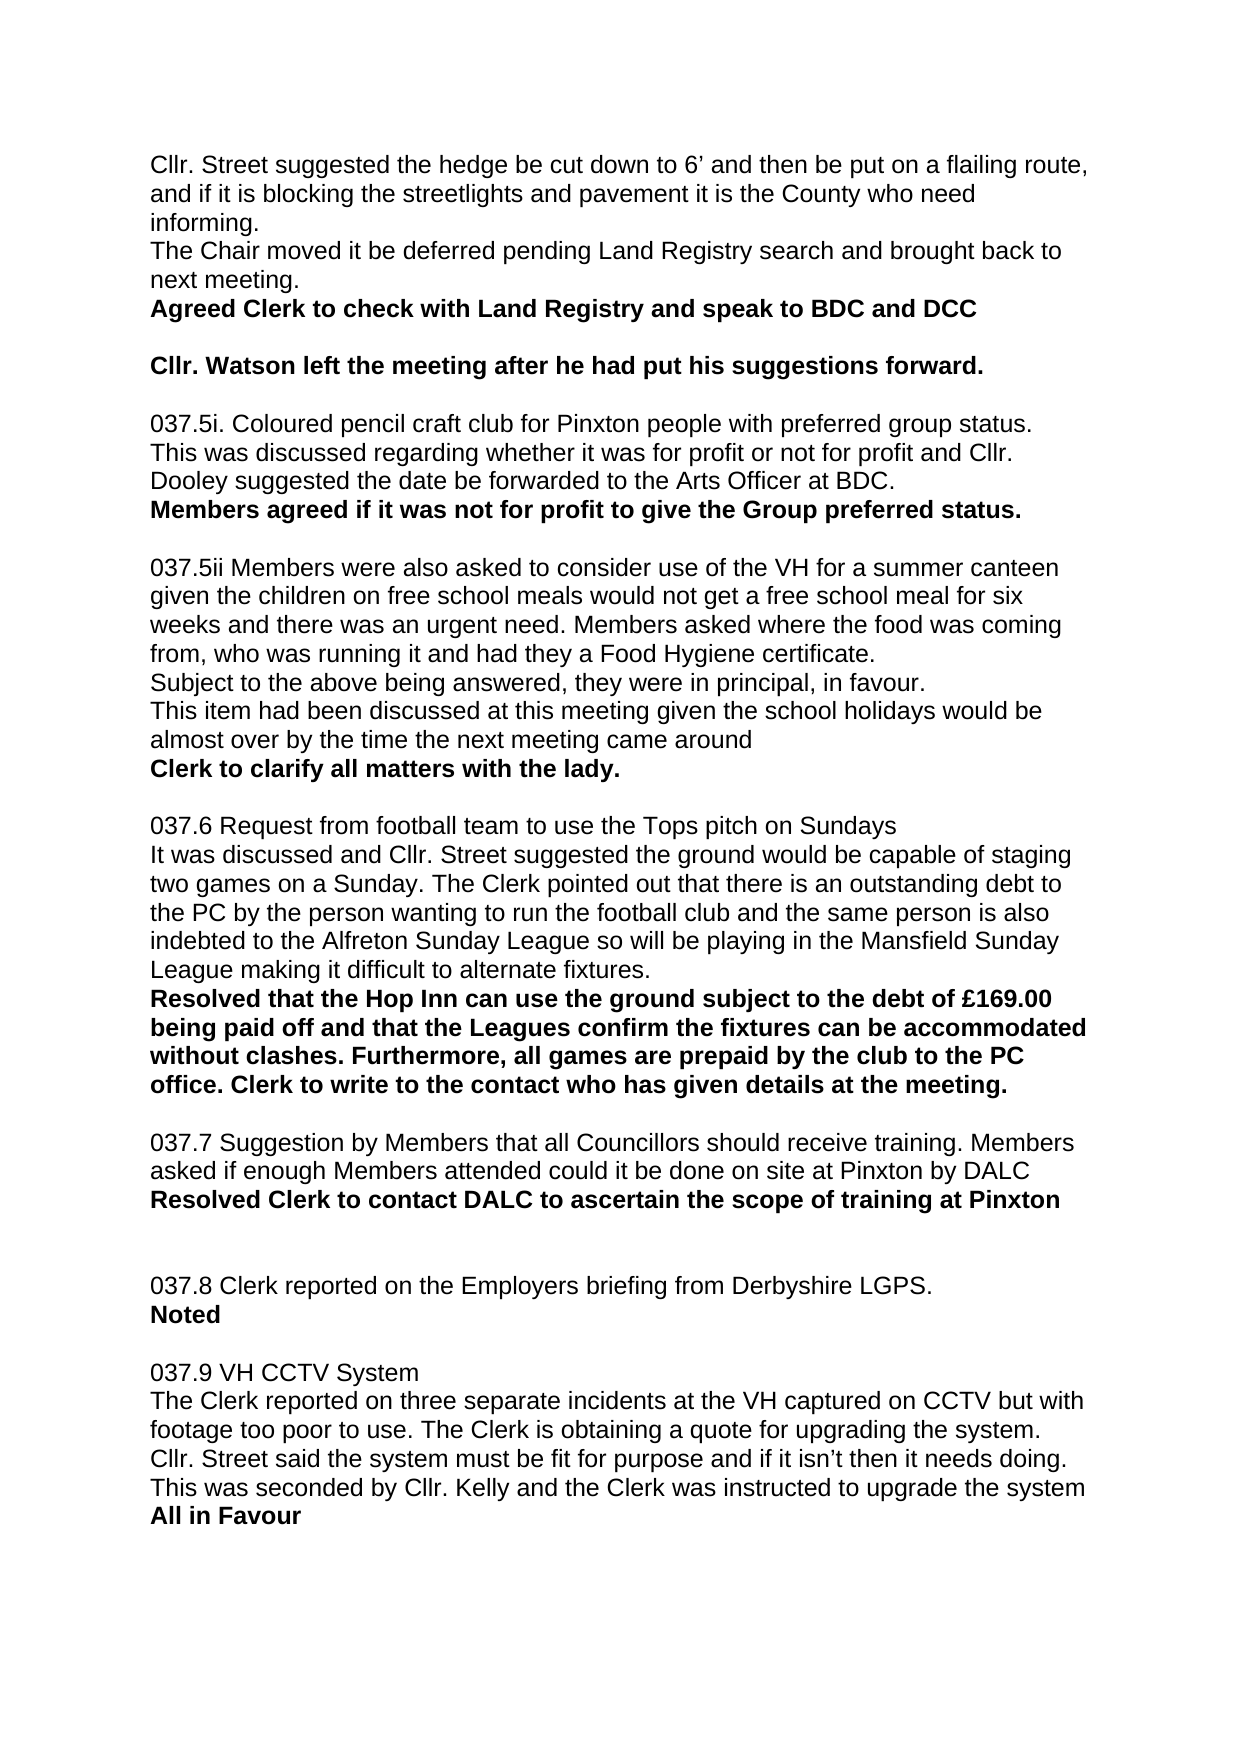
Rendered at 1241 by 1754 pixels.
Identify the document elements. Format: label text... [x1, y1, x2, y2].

text This was discussed regarding whether it was for profit or not for profit and Cllr. Dooley suggested the date be forwarded to the Arts Officer at BDC. [150, 437, 1090, 495]
text Cllr. Watson left the meeting after he had put his suggestions forward. [150, 351, 1090, 380]
text Members agreed if it was not for profit to give the Group preferred status. [150, 495, 1090, 524]
text Noted [150, 1300, 1090, 1329]
text The Clerk reported on three separate incidents at the VH captured on CCTV but with footage too poor to use. The Clerk is obtaining a quote for upgrading the system. [150, 1386, 1090, 1444]
text 037.5ii Members were also asked to consider use of the VH for a summer canteen given the children on free school meals would not get a free school meal for six weeks and there was an urgent need. Members asked where the food was coming from, who was running it and had they a Food Hygiene certificate. [150, 552, 1090, 667]
text Resolved Clerk to contact DALC to ascertain the scope of training at Pinxton [150, 1185, 1090, 1214]
text 037.7 Suggestion by Members that all Councillors should receive training. Members asked if enough Members attended could it be done on site at Pinxton by DALC [150, 1127, 1090, 1185]
text Resolved that the Hop Inn can use the ground subject to the debt of £169.00 being paid off and that the Leagues confirm the fixtures can be accommodated without clashes. Furthermore, all games are prepaid by the club to the PC office. Clerk to write to the contact who has given details at the meeting. [150, 984, 1090, 1099]
text 037.5i. Coloured pencil craft club for Pinxton people with preferred group status. [150, 409, 1090, 437]
text The Chair moved it be deferred pending Land Registry search and brought back to next meeting. [150, 236, 1090, 294]
text Subject to the above being answered, they were in principal, in favour. [150, 667, 1090, 696]
text Cllr. Street suggested the hedge be cut down to 6’ and then be put on a flailing route, and if it is blocking the streetlights and pavement it is the County who need informing. [150, 150, 1090, 236]
text 037.8 Clerk reported on the Employers briefing from Derbyshire LGPS. [150, 1271, 1090, 1300]
text This was seconded by Cllr. Kelly and the Clerk was instructed to upgrade the system [150, 1472, 1090, 1501]
text Agreed Clerk to check with Land Registry and speak to BDC and DCC [150, 294, 1090, 322]
text Cllr. Street said the system must be fit for purpose and if it isn’t then it needs doing. [150, 1444, 1090, 1472]
text All in Favour [150, 1501, 1090, 1530]
text This item had been discussed at this meeting given the school holidays would be almost over by the time the next meeting came around [150, 696, 1090, 754]
text Clerk to clarify all matters with the lady. [150, 754, 1090, 782]
text 037.9 VH CCTV System [150, 1357, 1090, 1386]
text 037.6 Request from football team to use the Tops pitch on Sundays [150, 811, 1090, 840]
text It was discussed and Cllr. Street suggested the ground would be capable of staging two games on a Sunday. The Clerk pointed out that there is an outstanding debt to the PC by the person wanting to run the football club and the same person is also indebted to the Alfreton Sunday League so will be playing in the Mansfield Sunday League making it difficult to alternate fixtures. [150, 840, 1090, 984]
